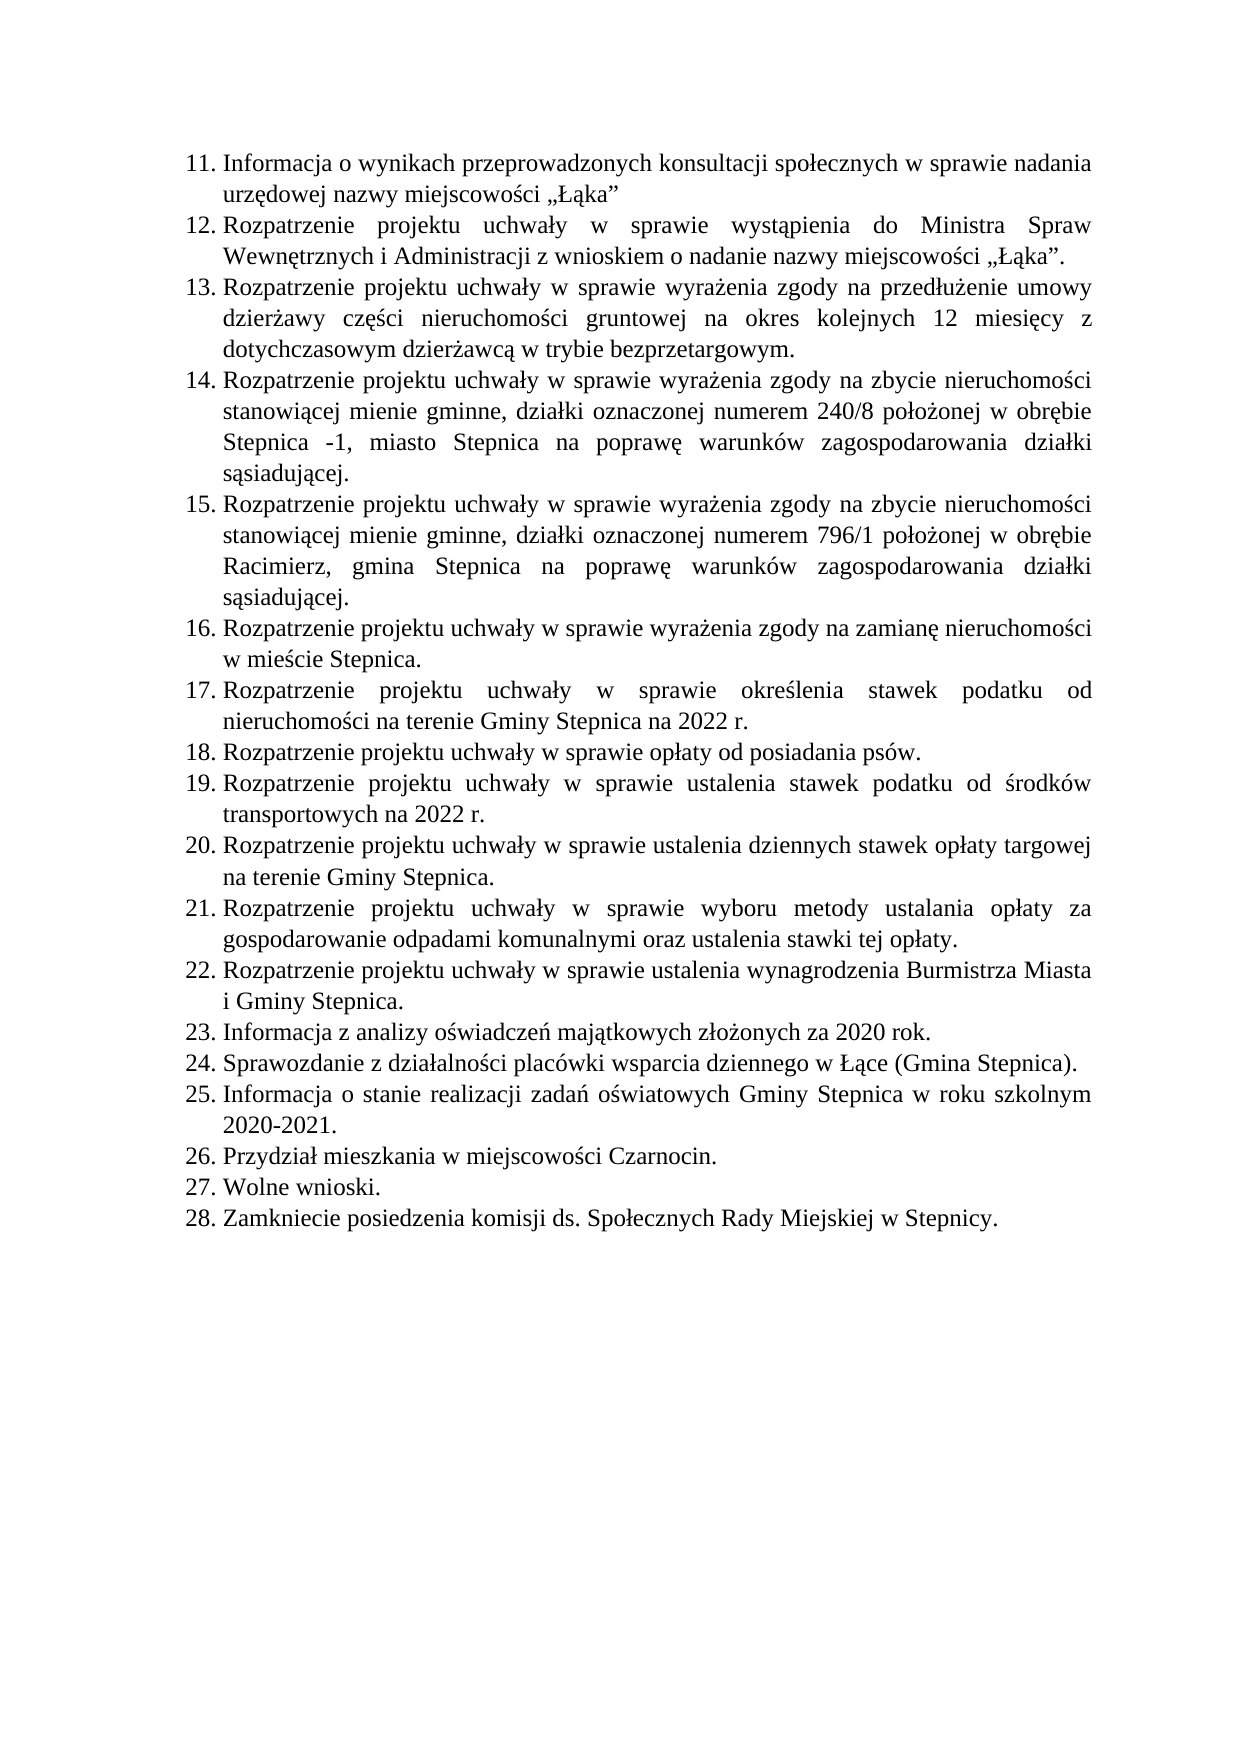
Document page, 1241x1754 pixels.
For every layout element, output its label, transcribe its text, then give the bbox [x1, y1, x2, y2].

list Rozpatrzenie projektu uchwały w sprawie określenia stawek podatku od nieruchomości na terenie Gminy Stepnica na 2022 r. [185, 675, 1093, 735]
list Rozpatrzenie projektu uchwały w sprawie wyrażenia zgody na zbycie nieruchomości stanowiącej mienie gminne, działki oznaczonej numerem 240/8 położonej w obrębie Stepnica -1, miasto Stepnica na poprawę warunków zagospodarowania działki sąsiadującej. [185, 365, 1093, 487]
list Rozpatrzenie projektu uchwały w sprawie wyrażenia zgody na zamianę nieruchomości w mieście Stepnica. [185, 613, 1093, 673]
list Rozpatrzenie projektu uchwały w sprawie wyboru metody ustalania opłaty za gospodarowanie odpadami komunalnymi oraz ustalenia stawki tej opłaty. [185, 893, 1093, 952]
list Rozpatrzenie projektu uchwały w sprawie wyrażenia zgody na zbycie nieruchomości stanowiącej mienie gminne, działki oznaczonej numerem 796/1 położonej w obrębie Racimierz, gmina Stepnica na poprawę warunków zagospodarowania działki sąsiadującej. [185, 489, 1093, 611]
list Rozpatrzenie projektu uchwały w sprawie ustalenia dziennych stawek opłaty targowej na terenie Gminy Stepnica. [185, 831, 1093, 890]
list Rozpatrzenie projektu uchwały w sprawie wystąpienia do Ministra Spraw Wewnętrznych i Administracji z wnioskiem o nadanie nazwy miejscowości „Łąka”. [185, 210, 1093, 269]
list Informacja o wynikach przeprowadzonych konsultacji społecznych w sprawie nadania urzędowej nazwy miejscowości „Łąka” [185, 148, 1093, 207]
list Rozpatrzenie projektu uchwały w sprawie ustalenia wynagrodzenia Burmistrza Miasta i Gminy Stepnica. [185, 955, 1093, 1014]
list Informacja o stanie realizacji zadań oświatowych Gminy Stepnica w roku szkolnym 2020-2021. [185, 1079, 1093, 1139]
list Informacja z analizy oświadczeń majątkowych złożonych za 2020 rok. [185, 1017, 1093, 1046]
list Rozpatrzenie projektu uchwały w sprawie opłaty od posiadania psów. [185, 737, 1093, 766]
list Zamkniecie posiedzenia komisji ds. Społecznych Rady Miejskiej w Stepnicy. [185, 1203, 1093, 1232]
list Rozpatrzenie projektu uchwały w sprawie ustalenia stawek podatku od środków transportowych na 2022 r. [185, 768, 1093, 828]
list Wolne wnioski. [185, 1172, 1093, 1201]
list Przydział mieszkania w miejscowości Czarnocin. [185, 1141, 1093, 1170]
list Rozpatrzenie projektu uchwały w sprawie wyrażenia zgody na przedłużenie umowy dzierżawy części nieruchomości gruntowej na okres kolejnych 12 miesięcy z dotychczasowym dzierżawcą w trybie bezprzetargowym. [185, 272, 1093, 363]
list Sprawozdanie z działalności placówki wsparcia dziennego w Łące (Gmina Stepnica). [185, 1048, 1093, 1077]
